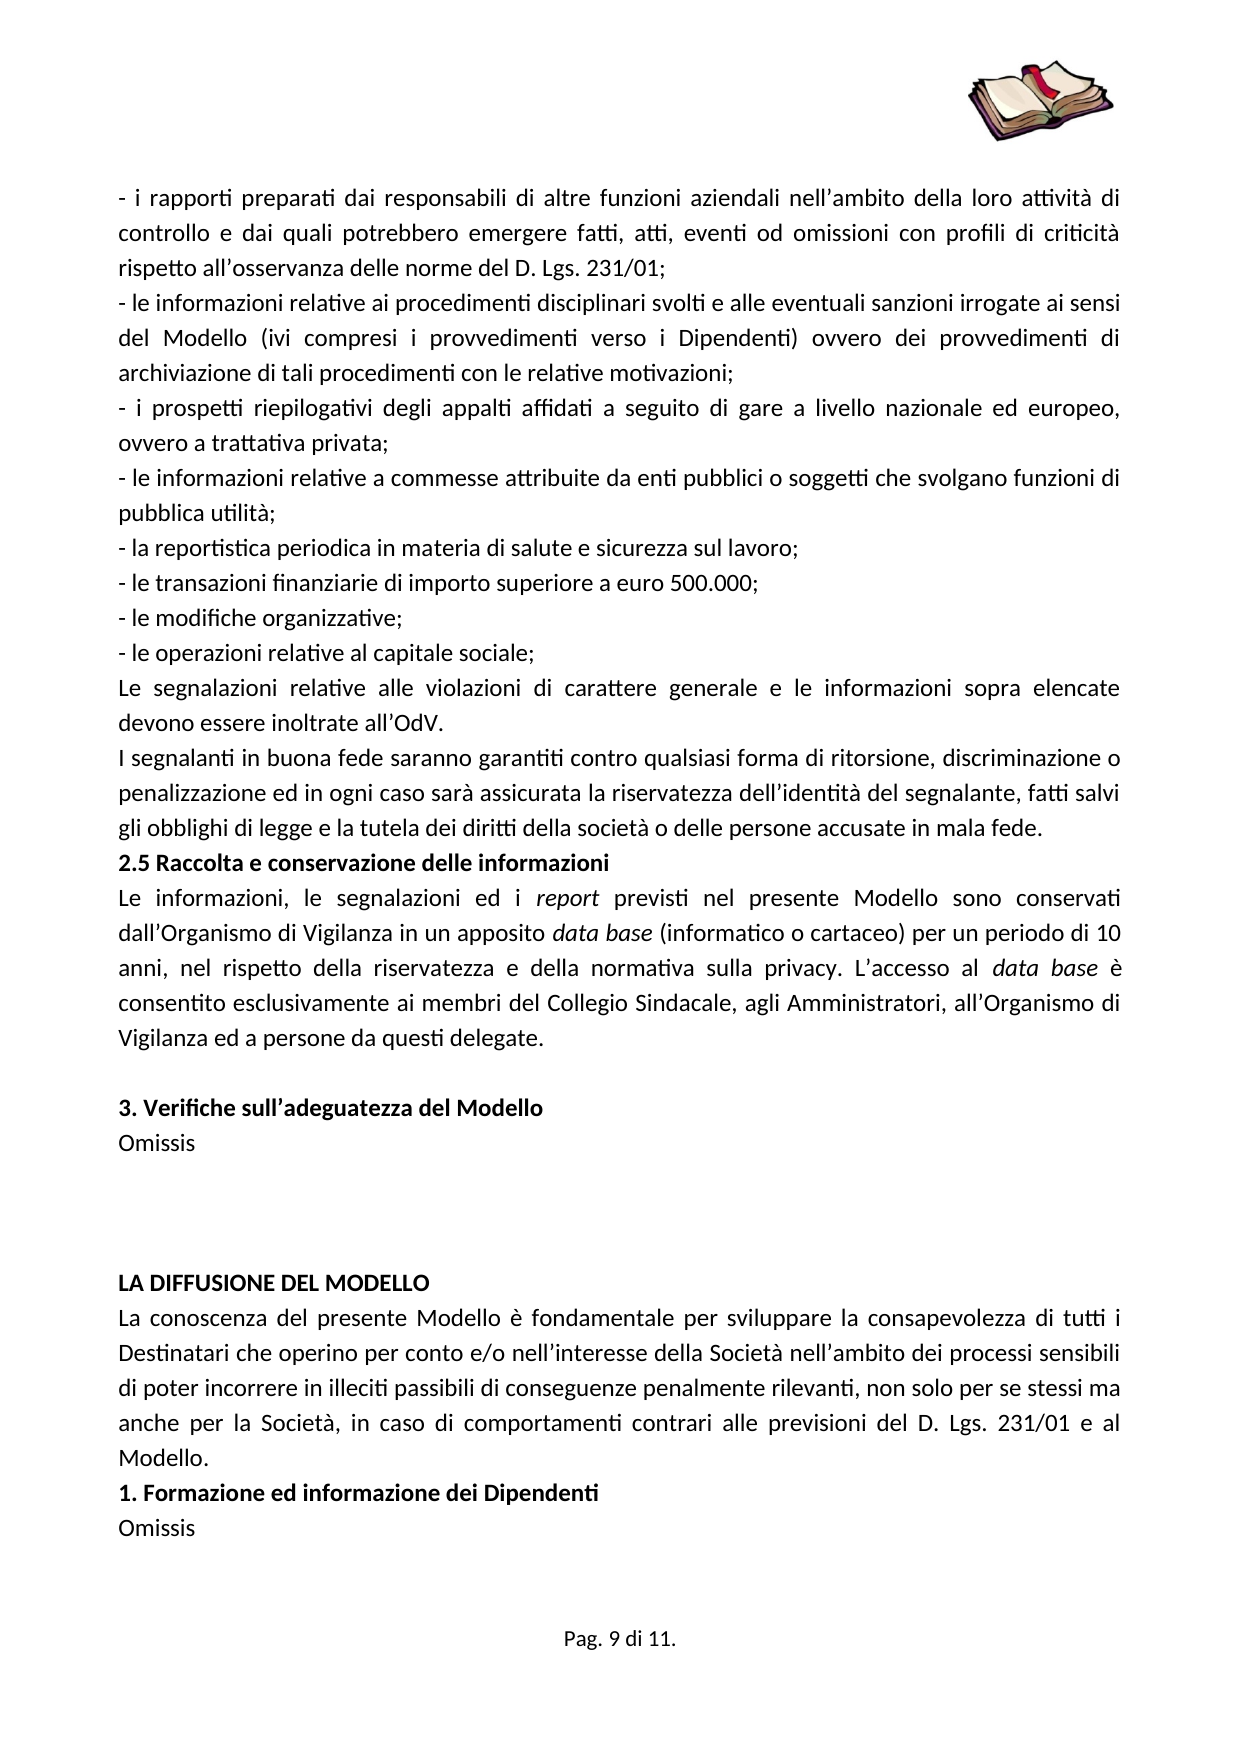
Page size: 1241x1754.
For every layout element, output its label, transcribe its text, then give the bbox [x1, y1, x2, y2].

text - i rapporti preparati dai responsabili di altre funzioni aziendali nell’ambito della loro attività di controllo e dai quali potrebbero emergere fatti, atti, eventi od omissioni con profili di criticità rispetto all’osservanza delle norme del D. Lgs. 231/01; [118, 183, 1122, 283]
text Omissis [118, 1513, 1122, 1543]
text - le informazioni relative a commesse attribuite da enti pubblici o soggetti che svolgano funzioni di pubblica utilità; [118, 463, 1122, 528]
text - le modifiche organizzative; [118, 603, 1122, 633]
picture [968, 45, 1114, 156]
text 1. Formazione ed informazione dei Dipendenti [118, 1478, 1122, 1508]
text 3. Verifiche sull’adeguatezza del Modello [118, 1093, 1122, 1123]
text Omissis [118, 1128, 1122, 1158]
text Le segnalazioni relative alle violazioni di carattere generale e le informazioni sopra elencate devono essere inoltrate all’OdV. [118, 673, 1122, 738]
text La conoscenza del presente Modello è fondamentale per sviluppare la consapevolezza di tutti i Destinatari che operino per conto e/o nell’interesse della Società nell’ambito dei processi sensibili di poter incorrere in illeciti passibili di conseguenze penalmente rilevanti, non solo per se stessi ma anche per la Società, in caso di comportamenti contrari alle previsioni del D. Lgs. 231/01 e al Modello. [118, 1303, 1122, 1473]
text - le operazioni relative al capitale sociale; [118, 638, 1122, 668]
text - le transazioni finanziarie di importo superiore a euro 500.000; [118, 568, 1122, 598]
text - la reportistica periodica in materia di salute e sicurezza sul lavoro; [118, 533, 1122, 563]
text LA DIFFUSIONE DEL MODELLO [118, 1268, 1122, 1298]
text - le informazioni relative ai procedimenti disciplinari svolti e alle eventuali sanzioni irrogate ai sensi del Modello (ivi compresi i provvedimenti verso i Dipendenti) ovvero dei provvedimenti di archiviazione di tali procedimenti con le relative motivazioni; [118, 288, 1122, 388]
text - i prospetti riepilogativi degli appalti affidati a seguito di gare a livello nazionale ed europeo, ovvero a trattativa privata; [118, 393, 1122, 458]
text 2.5 Raccolta e conservazione delle informazioni [118, 848, 1122, 878]
text Le informazioni, le segnalazioni ed i report previsti nel presente Modello sono conservati dall’Organismo di Vigilanza in un apposito data base (informatico o cartaceo) per un periodo di 10 anni, nel rispetto della riservatezza e della normativa sulla privacy. L’accesso al data base è consentito esclusivamente ai membri del Collegio Sindacale, agli Amministratori, all’Organismo di Vigilanza ed a persone da questi delegate. [118, 883, 1122, 1053]
text I segnalanti in buona fede saranno garantiti contro qualsiasi forma di ritorsione, discriminazione o penalizzazione ed in ogni caso sarà assicurata la riservatezza dell’identità del segnalante, fatti salvi gli obblighi di legge e la tutela dei diritti della società o delle persone accusate in mala fede. [118, 743, 1122, 843]
